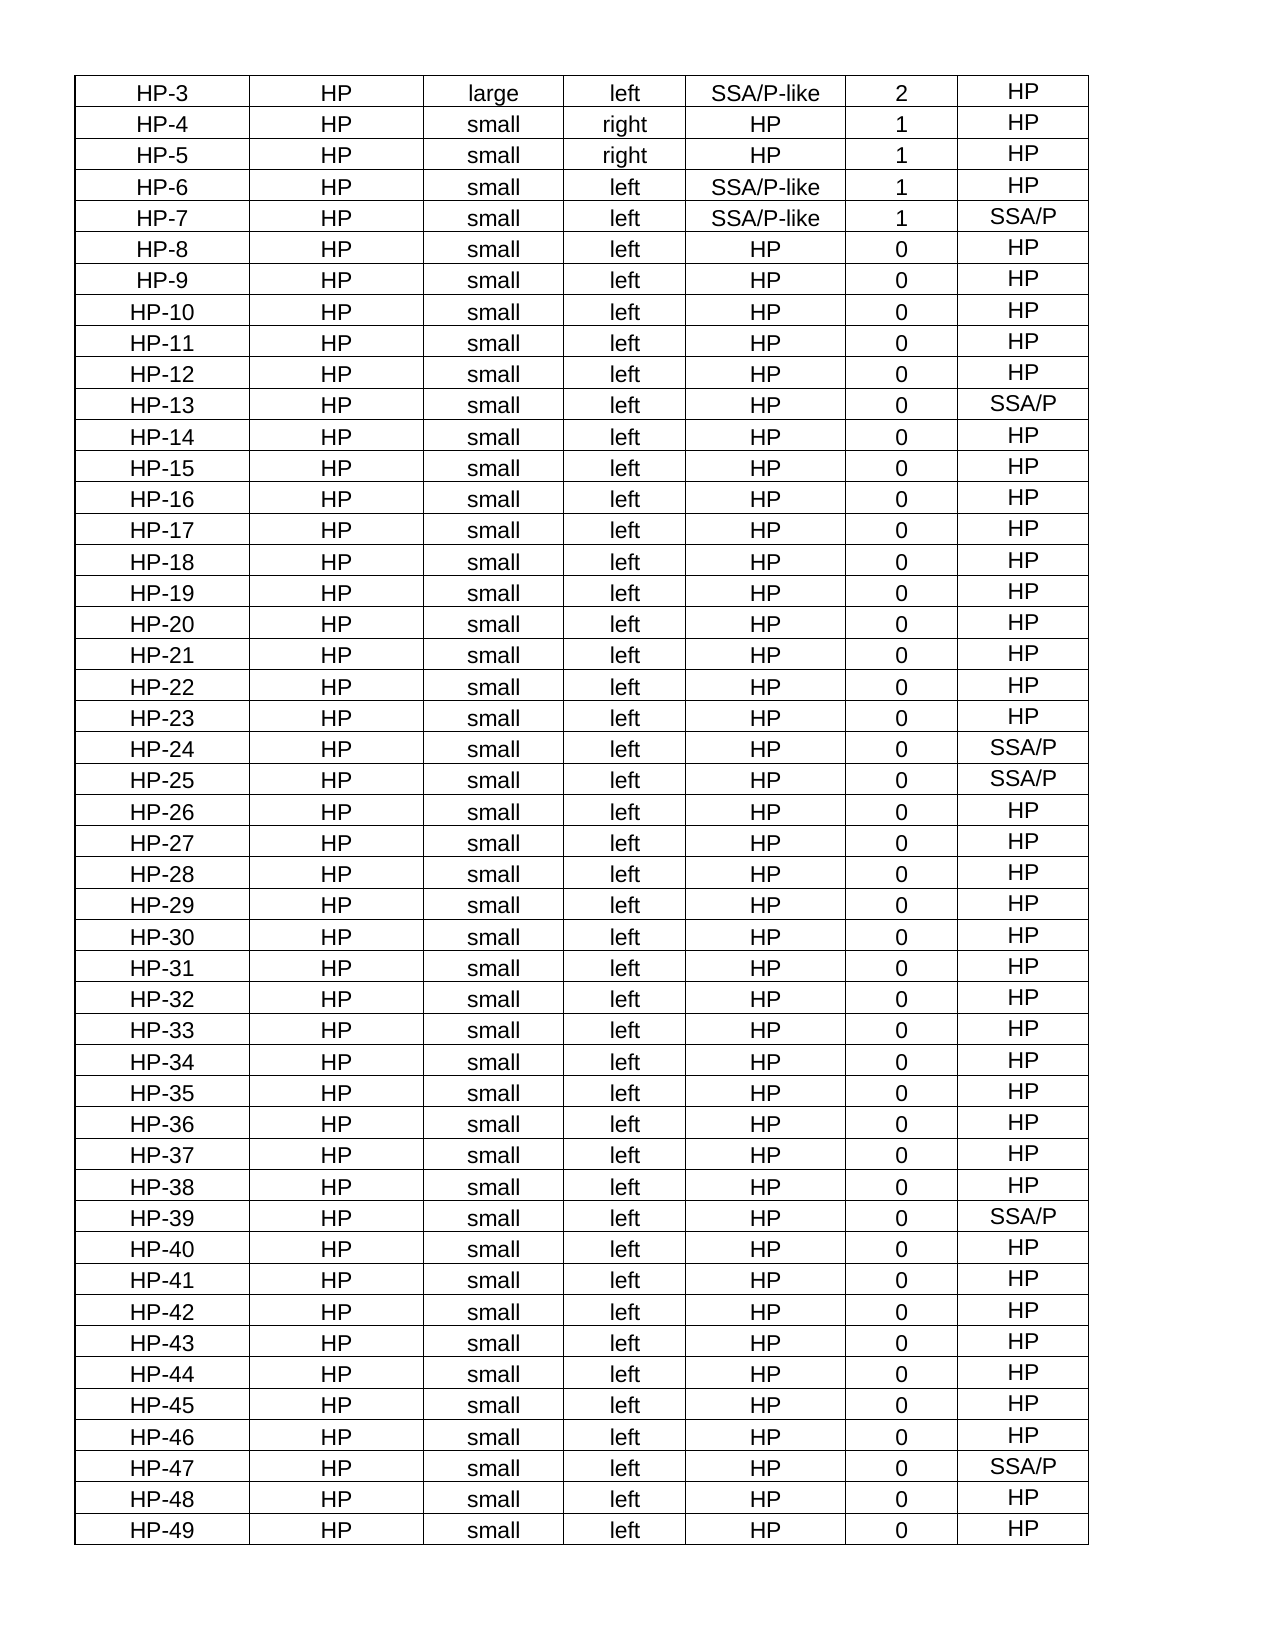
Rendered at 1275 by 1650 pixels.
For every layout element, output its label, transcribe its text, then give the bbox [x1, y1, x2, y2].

table_cell HP-17 [76, 514, 249, 544]
table_cell HP [958, 357, 1088, 387]
table_cell HP [686, 264, 845, 294]
table_cell HP [686, 1420, 845, 1450]
table_cell HP [958, 1014, 1088, 1044]
table_cell small [424, 482, 563, 512]
table_cell HP [958, 1514, 1088, 1544]
table_cell HP-25 [76, 764, 249, 794]
table_cell HP [686, 732, 845, 762]
table_cell 0 [846, 1076, 957, 1106]
table_cell HP-22 [76, 670, 249, 700]
table_cell right [564, 139, 685, 169]
table_cell HP [250, 951, 423, 981]
table_cell HP [958, 1045, 1088, 1075]
table_cell HP [958, 826, 1088, 856]
table_cell 1 [846, 139, 957, 169]
table_cell HP [686, 1107, 845, 1137]
table_cell HP [250, 451, 423, 481]
table_cell HP [250, 1170, 423, 1200]
table_cell 0 [846, 295, 957, 325]
table_cell 0 [846, 951, 957, 981]
table_cell HP [250, 201, 423, 231]
table_cell left [564, 1107, 685, 1137]
table_cell HP [250, 1014, 423, 1044]
table_cell left [564, 732, 685, 762]
table_cell left [564, 1295, 685, 1325]
table_cell HP [686, 1295, 845, 1325]
table_cell HP-14 [76, 420, 249, 450]
table_cell HP [686, 1076, 845, 1106]
table_cell 0 [846, 607, 957, 637]
table_cell small [424, 1326, 563, 1356]
table_cell HP [958, 576, 1088, 606]
table_cell HP [250, 982, 423, 1012]
table_cell HP [958, 420, 1088, 450]
table_cell HP-13 [76, 389, 249, 419]
table_cell HP [250, 732, 423, 762]
table_cell HP-7 [76, 201, 249, 231]
table_cell HP [686, 451, 845, 481]
table_cell left [564, 1201, 685, 1231]
table_cell small [424, 920, 563, 950]
table_cell SSA/P [958, 201, 1088, 231]
table_cell HP [686, 389, 845, 419]
table_cell 0 [846, 389, 957, 419]
table_cell SSA/P [958, 1201, 1088, 1231]
table_cell 0 [846, 639, 957, 669]
table_cell left [564, 451, 685, 481]
table_cell 0 [846, 1326, 957, 1356]
table_cell 0 [846, 1357, 957, 1387]
table_cell HP [958, 1420, 1088, 1450]
table_cell 0 [846, 326, 957, 356]
table_cell small [424, 170, 563, 200]
table_cell small [424, 420, 563, 450]
table_cell HP [686, 1326, 845, 1356]
table_cell HP-15 [76, 451, 249, 481]
table_cell left [564, 1514, 685, 1544]
table_cell 0 [846, 1482, 957, 1512]
table_cell small [424, 201, 563, 231]
table_cell HP-8 [76, 232, 249, 262]
table_cell HP [958, 232, 1088, 262]
table_cell small [424, 1451, 563, 1481]
table_cell 0 [846, 264, 957, 294]
table_cell HP [686, 1201, 845, 1231]
table_cell HP-20 [76, 607, 249, 637]
table_cell HP [250, 889, 423, 919]
table_cell HP [250, 1482, 423, 1512]
table_cell 0 [846, 514, 957, 544]
table_cell 0 [846, 545, 957, 575]
table_cell HP [686, 920, 845, 950]
table_cell 0 [846, 420, 957, 450]
table_cell left [564, 1076, 685, 1106]
table_cell small [424, 232, 563, 262]
table_cell HP-40 [76, 1232, 249, 1262]
table_cell HP [686, 607, 845, 637]
table_cell left [564, 201, 685, 231]
table_cell HP [686, 232, 845, 262]
table_cell HP [250, 670, 423, 700]
table_cell small [424, 982, 563, 1012]
table_cell right [564, 107, 685, 137]
table_cell left [564, 1389, 685, 1419]
table_cell HP-48 [76, 1482, 249, 1512]
table_cell HP [686, 482, 845, 512]
table_cell HP [250, 326, 423, 356]
table_cell SSA/P-like [686, 76, 845, 106]
table_cell HP-27 [76, 826, 249, 856]
table_cell HP [250, 1420, 423, 1450]
table_cell HP [686, 1170, 845, 1200]
table_cell HP [958, 1264, 1088, 1294]
table_cell HP-11 [76, 326, 249, 356]
table_cell HP-38 [76, 1170, 249, 1200]
table_cell left [564, 264, 685, 294]
table_cell left [564, 420, 685, 450]
table_cell 1 [846, 201, 957, 231]
table_cell HP [250, 795, 423, 825]
table_cell HP [958, 1170, 1088, 1200]
table_cell small [424, 1107, 563, 1137]
table_cell HP [686, 545, 845, 575]
table_cell small [424, 264, 563, 294]
table_cell HP [250, 357, 423, 387]
table_cell 0 [846, 1139, 957, 1169]
table_cell HP [958, 451, 1088, 481]
table_cell HP [250, 607, 423, 637]
table_cell HP [686, 826, 845, 856]
table_cell HP [250, 1357, 423, 1387]
table_cell SSA/P [958, 732, 1088, 762]
table_cell SSA/P [958, 764, 1088, 794]
table_cell HP-28 [76, 857, 249, 887]
table_cell HP [958, 326, 1088, 356]
table_cell left [564, 1232, 685, 1262]
table_cell HP [250, 639, 423, 669]
table_cell HP [958, 545, 1088, 575]
table_cell left [564, 1420, 685, 1450]
table_cell HP-49 [76, 1514, 249, 1544]
table_cell HP-21 [76, 639, 249, 669]
table_cell HP [686, 1264, 845, 1294]
table_cell HP [250, 389, 423, 419]
table_cell 0 [846, 857, 957, 887]
table_cell HP [686, 139, 845, 169]
table_cell HP [250, 1232, 423, 1262]
table_cell 0 [846, 920, 957, 950]
table_cell HP [250, 1201, 423, 1231]
table_cell left [564, 170, 685, 200]
table_cell small [424, 1076, 563, 1106]
table_cell HP-29 [76, 889, 249, 919]
table_cell 0 [846, 1295, 957, 1325]
table_cell HP [250, 264, 423, 294]
table_cell 0 [846, 670, 957, 700]
table_cell small [424, 576, 563, 606]
table_cell small [424, 1139, 563, 1169]
table_cell HP-5 [76, 139, 249, 169]
table_cell small [424, 1045, 563, 1075]
table_cell left [564, 670, 685, 700]
table_cell left [564, 1014, 685, 1044]
table_cell 0 [846, 826, 957, 856]
table_cell HP [250, 576, 423, 606]
table_cell HP [686, 1389, 845, 1419]
table_cell HP [958, 889, 1088, 919]
table_cell left [564, 357, 685, 387]
table_cell left [564, 795, 685, 825]
table_cell HP [250, 1514, 423, 1544]
table_cell HP-24 [76, 732, 249, 762]
table_cell left [564, 232, 685, 262]
table_cell left [564, 76, 685, 106]
table_cell large [424, 76, 563, 106]
table_cell left [564, 295, 685, 325]
table_cell small [424, 1420, 563, 1450]
table_cell 0 [846, 451, 957, 481]
table_cell HP [958, 670, 1088, 700]
table_cell HP [958, 982, 1088, 1012]
table_cell HP [958, 107, 1088, 137]
table_cell 0 [846, 1389, 957, 1419]
table_cell HP [250, 420, 423, 450]
table_cell left [564, 1170, 685, 1200]
table_cell 0 [846, 889, 957, 919]
table_cell left [564, 889, 685, 919]
table_cell small [424, 639, 563, 669]
table_cell HP-35 [76, 1076, 249, 1106]
table_cell HP [958, 139, 1088, 169]
table_cell HP [250, 1326, 423, 1356]
table_cell small [424, 1201, 563, 1231]
table_cell small [424, 357, 563, 387]
table_cell HP-34 [76, 1045, 249, 1075]
table_cell HP [250, 295, 423, 325]
table_cell HP [250, 1451, 423, 1481]
table_cell left [564, 607, 685, 637]
table_cell HP [686, 576, 845, 606]
table_cell left [564, 826, 685, 856]
table_cell HP [686, 795, 845, 825]
table_cell HP-32 [76, 982, 249, 1012]
table_cell 0 [846, 732, 957, 762]
table_cell HP-12 [76, 357, 249, 387]
table_cell HP [958, 295, 1088, 325]
table_cell HP-6 [76, 170, 249, 200]
table_cell small [424, 107, 563, 137]
table_cell HP [958, 482, 1088, 512]
table_cell 0 [846, 764, 957, 794]
table_cell small [424, 670, 563, 700]
table_cell small [424, 764, 563, 794]
table_cell HP [686, 107, 845, 137]
table_cell HP [958, 951, 1088, 981]
table_cell small [424, 389, 563, 419]
table_cell 0 [846, 576, 957, 606]
table_cell HP [250, 482, 423, 512]
table_cell 1 [846, 107, 957, 137]
table_cell HP [250, 545, 423, 575]
table_cell 0 [846, 1170, 957, 1200]
table_cell 2 [846, 76, 957, 106]
table_cell small [424, 1295, 563, 1325]
table_cell HP-4 [76, 107, 249, 137]
table_cell left [564, 951, 685, 981]
table_cell HP [250, 1045, 423, 1075]
table_cell HP [686, 670, 845, 700]
table_cell HP-9 [76, 264, 249, 294]
table_cell left [564, 1045, 685, 1075]
table_cell HP [686, 420, 845, 450]
table_cell left [564, 1326, 685, 1356]
table_cell HP [958, 857, 1088, 887]
table_cell HP [686, 1482, 845, 1512]
table_cell small [424, 951, 563, 981]
table_cell HP-26 [76, 795, 249, 825]
table_cell HP [250, 170, 423, 200]
table_cell HP-3 [76, 76, 249, 106]
table_cell HP [686, 326, 845, 356]
table_cell 0 [846, 795, 957, 825]
table_cell HP-42 [76, 1295, 249, 1325]
table_cell HP [958, 1295, 1088, 1325]
table_cell SSA/P-like [686, 201, 845, 231]
table_cell 0 [846, 1514, 957, 1544]
table_cell HP-37 [76, 1139, 249, 1169]
table_cell left [564, 545, 685, 575]
table_cell 0 [846, 1107, 957, 1137]
table_cell HP-41 [76, 1264, 249, 1294]
table_cell small [424, 295, 563, 325]
table_cell small [424, 1232, 563, 1262]
table_cell HP [958, 1482, 1088, 1512]
table_cell 0 [846, 1014, 957, 1044]
table_cell HP [686, 1014, 845, 1044]
table_cell HP [250, 514, 423, 544]
table_cell SSA/P [958, 1451, 1088, 1481]
table_cell HP-44 [76, 1357, 249, 1387]
table_cell 0 [846, 1264, 957, 1294]
table_cell HP [250, 107, 423, 137]
table_cell small [424, 732, 563, 762]
table_cell HP [250, 232, 423, 262]
table_cell HP [686, 639, 845, 669]
table_cell small [424, 1514, 563, 1544]
table_cell left [564, 982, 685, 1012]
table_cell HP [686, 764, 845, 794]
table_cell small [424, 514, 563, 544]
table_cell HP [958, 1107, 1088, 1137]
table_cell left [564, 639, 685, 669]
table_cell 0 [846, 1232, 957, 1262]
table_cell left [564, 857, 685, 887]
table_cell HP-16 [76, 482, 249, 512]
table_cell HP-45 [76, 1389, 249, 1419]
table_cell HP-19 [76, 576, 249, 606]
table_cell left [564, 1357, 685, 1387]
table_cell HP [958, 639, 1088, 669]
table_cell left [564, 326, 685, 356]
table_cell 0 [846, 1201, 957, 1231]
table_cell HP [250, 76, 423, 106]
table_cell 0 [846, 1420, 957, 1450]
table_cell HP [250, 139, 423, 169]
table_cell small [424, 139, 563, 169]
table_cell HP [250, 857, 423, 887]
table_cell HP-18 [76, 545, 249, 575]
table_cell small [424, 889, 563, 919]
table_cell left [564, 701, 685, 731]
table_cell 1 [846, 170, 957, 200]
table_cell left [564, 1451, 685, 1481]
table_cell HP [686, 1232, 845, 1262]
table_cell HP [686, 1514, 845, 1544]
table_cell left [564, 764, 685, 794]
table_cell HP [686, 701, 845, 731]
table_cell HP [686, 1451, 845, 1481]
table_cell HP [686, 951, 845, 981]
table_cell HP [686, 1045, 845, 1075]
table_cell left [564, 389, 685, 419]
table_cell 0 [846, 232, 957, 262]
table_cell HP [958, 1139, 1088, 1169]
table_cell HP [958, 1076, 1088, 1106]
table_cell HP-39 [76, 1201, 249, 1231]
table_cell HP [958, 1232, 1088, 1262]
table_cell HP [958, 1357, 1088, 1387]
table_cell left [564, 1264, 685, 1294]
table_cell HP-10 [76, 295, 249, 325]
table_cell small [424, 1482, 563, 1512]
table_cell HP [686, 889, 845, 919]
table_cell 0 [846, 982, 957, 1012]
table_cell SSA/P-like [686, 170, 845, 200]
table_cell HP [686, 982, 845, 1012]
table_cell HP-36 [76, 1107, 249, 1137]
table_cell small [424, 857, 563, 887]
table_cell HP [250, 1264, 423, 1294]
table_cell small [424, 545, 563, 575]
table_cell HP-46 [76, 1420, 249, 1450]
table_cell HP [250, 1295, 423, 1325]
table_cell left [564, 1482, 685, 1512]
table_cell left [564, 920, 685, 950]
table_cell 0 [846, 701, 957, 731]
table_cell HP [250, 1139, 423, 1169]
table_cell small [424, 1014, 563, 1044]
table_cell HP [958, 701, 1088, 731]
table_cell HP [686, 295, 845, 325]
table_cell HP [250, 1107, 423, 1137]
table_cell HP-30 [76, 920, 249, 950]
table_cell HP-47 [76, 1451, 249, 1481]
table_cell HP-23 [76, 701, 249, 731]
table_cell small [424, 1389, 563, 1419]
table_cell HP [958, 76, 1088, 106]
table_cell left [564, 1139, 685, 1169]
table_cell HP [686, 1357, 845, 1387]
table_cell 0 [846, 482, 957, 512]
table_cell HP [250, 701, 423, 731]
table_cell HP [250, 1076, 423, 1106]
table_cell 0 [846, 1045, 957, 1075]
table_cell HP [958, 920, 1088, 950]
table_cell SSA/P [958, 389, 1088, 419]
table_cell small [424, 607, 563, 637]
table_cell 0 [846, 357, 957, 387]
table_cell HP [686, 357, 845, 387]
table_cell small [424, 701, 563, 731]
table_cell HP [958, 514, 1088, 544]
table_cell small [424, 326, 563, 356]
table_cell HP [958, 1326, 1088, 1356]
table_cell HP [958, 795, 1088, 825]
table_cell HP [958, 170, 1088, 200]
table_cell HP [250, 920, 423, 950]
table_cell small [424, 1357, 563, 1387]
table_cell left [564, 576, 685, 606]
table_cell HP [958, 1389, 1088, 1419]
table_cell HP [958, 607, 1088, 637]
table_cell small [424, 1264, 563, 1294]
table_cell small [424, 1170, 563, 1200]
table_cell small [424, 795, 563, 825]
table_cell HP-43 [76, 1326, 249, 1356]
table_cell HP [250, 826, 423, 856]
table_cell small [424, 451, 563, 481]
table_cell HP [686, 857, 845, 887]
table_cell HP-31 [76, 951, 249, 981]
table_cell HP [686, 1139, 845, 1169]
table_cell HP [958, 264, 1088, 294]
table_cell HP [686, 514, 845, 544]
table_cell HP [250, 764, 423, 794]
table_cell small [424, 826, 563, 856]
table_cell HP-33 [76, 1014, 249, 1044]
table_cell left [564, 482, 685, 512]
table_cell left [564, 514, 685, 544]
table_cell 0 [846, 1451, 957, 1481]
table_cell HP [250, 1389, 423, 1419]
